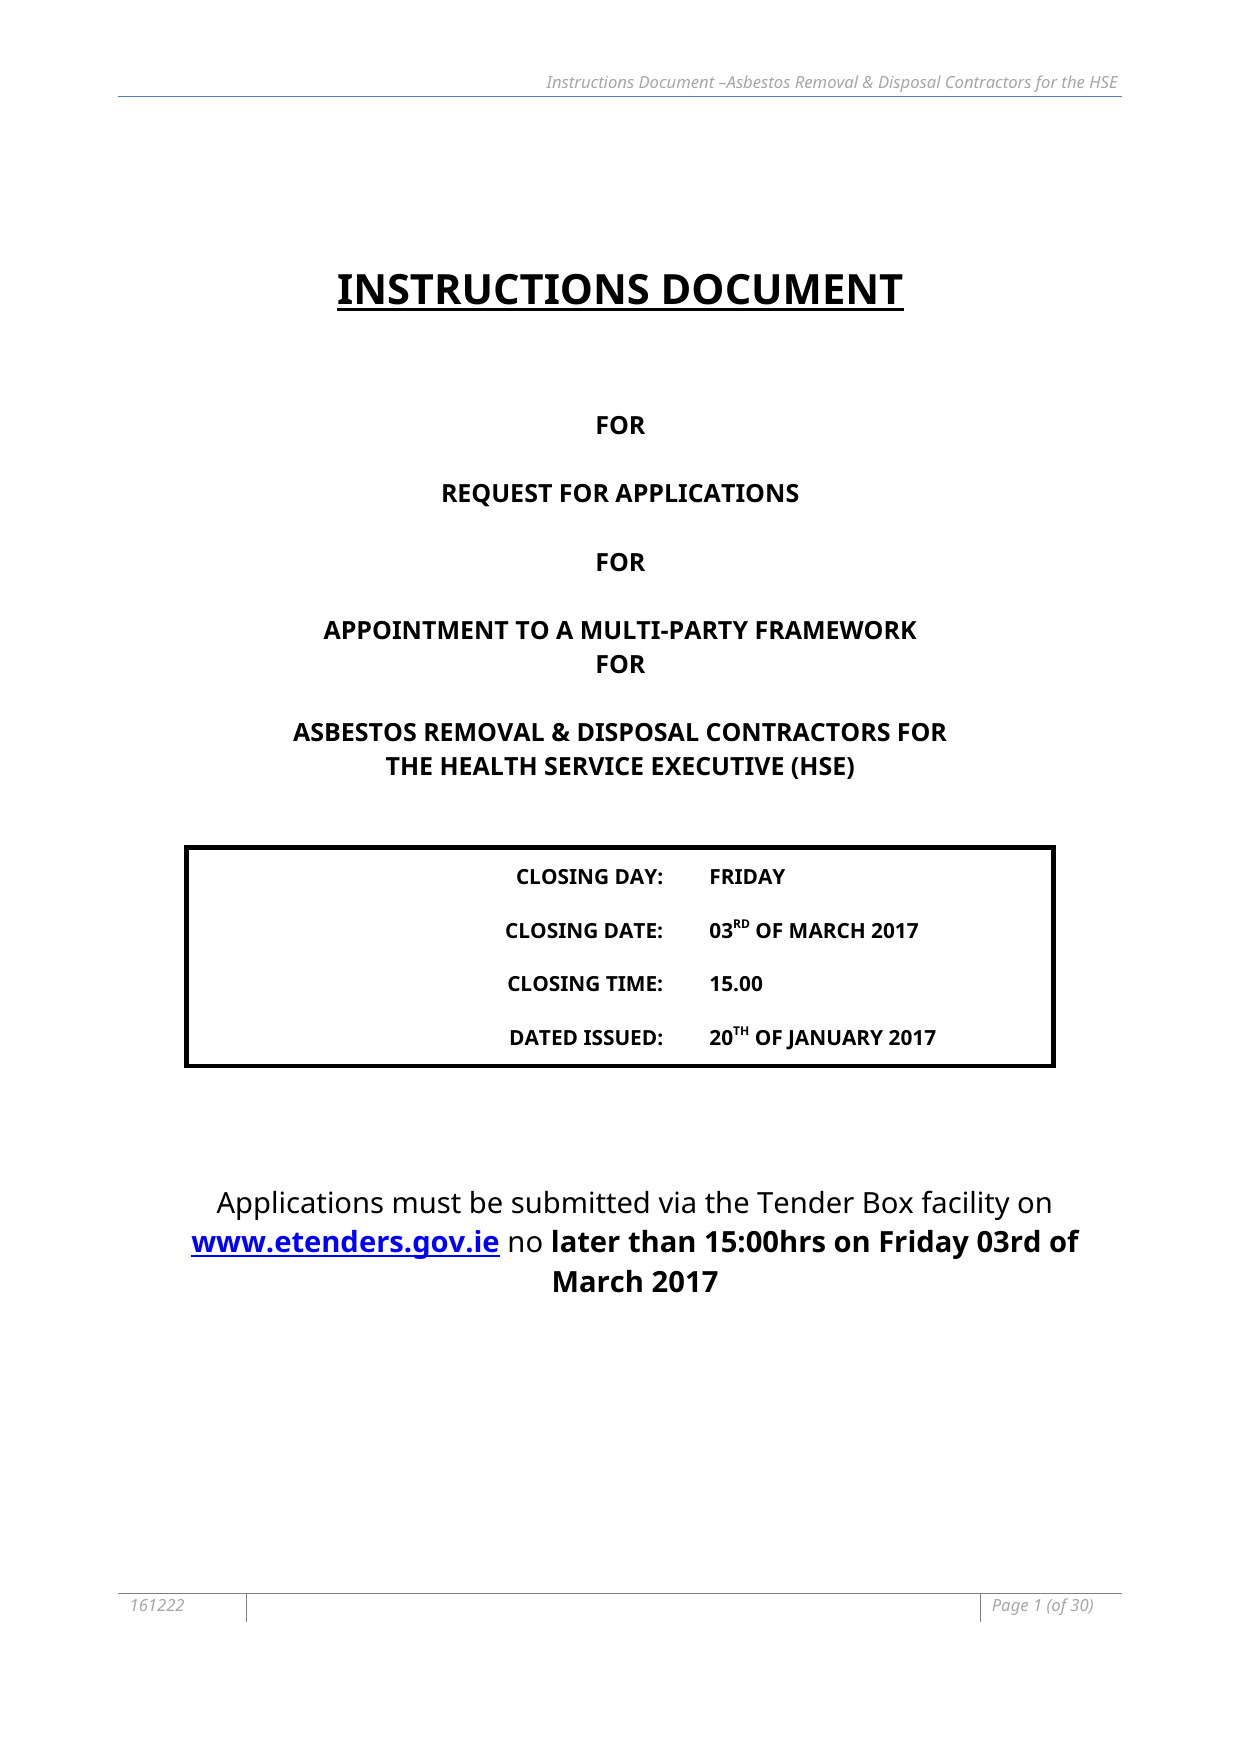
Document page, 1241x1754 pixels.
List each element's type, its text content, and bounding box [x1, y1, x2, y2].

table_cell 20TH OF JANUARY 2017 [686, 1010, 1051, 1063]
text FOR [118, 544, 1122, 578]
table_cell CLOSING TIME: [189, 957, 686, 1010]
text ASBESTOS REMOVAL & DISPOSAL CONTRACTORS FOR [118, 714, 1122, 748]
table_header FRIDAY [686, 850, 1051, 903]
table_cell 15.00 [686, 957, 1051, 1010]
text THE HEALTH SERVICE EXECUTIVE (HSE) [118, 748, 1122, 783]
list Applications must be submitted via the Tender Box facility on www.etenders.gov.ie no later than 15:00hrs on Friday 03rd of March 2017 [148, 1182, 1122, 1301]
text REQUEST FOR APPLICATIONS [118, 476, 1122, 510]
table_cell CLOSING DATE: [189, 903, 686, 957]
text INSTRUCTIONS DOCUMENT [118, 260, 1122, 317]
table_cell DATED ISSUED: [189, 1010, 686, 1063]
table_header CLOSING DAY: [189, 850, 686, 903]
text APPOINTMENT TO A MULTI-PARTY FRAMEWORK [118, 612, 1122, 646]
text FOR [118, 408, 1122, 442]
table_cell 03RD OF MARCH 2017 [686, 903, 1051, 957]
text FOR [118, 646, 1122, 680]
